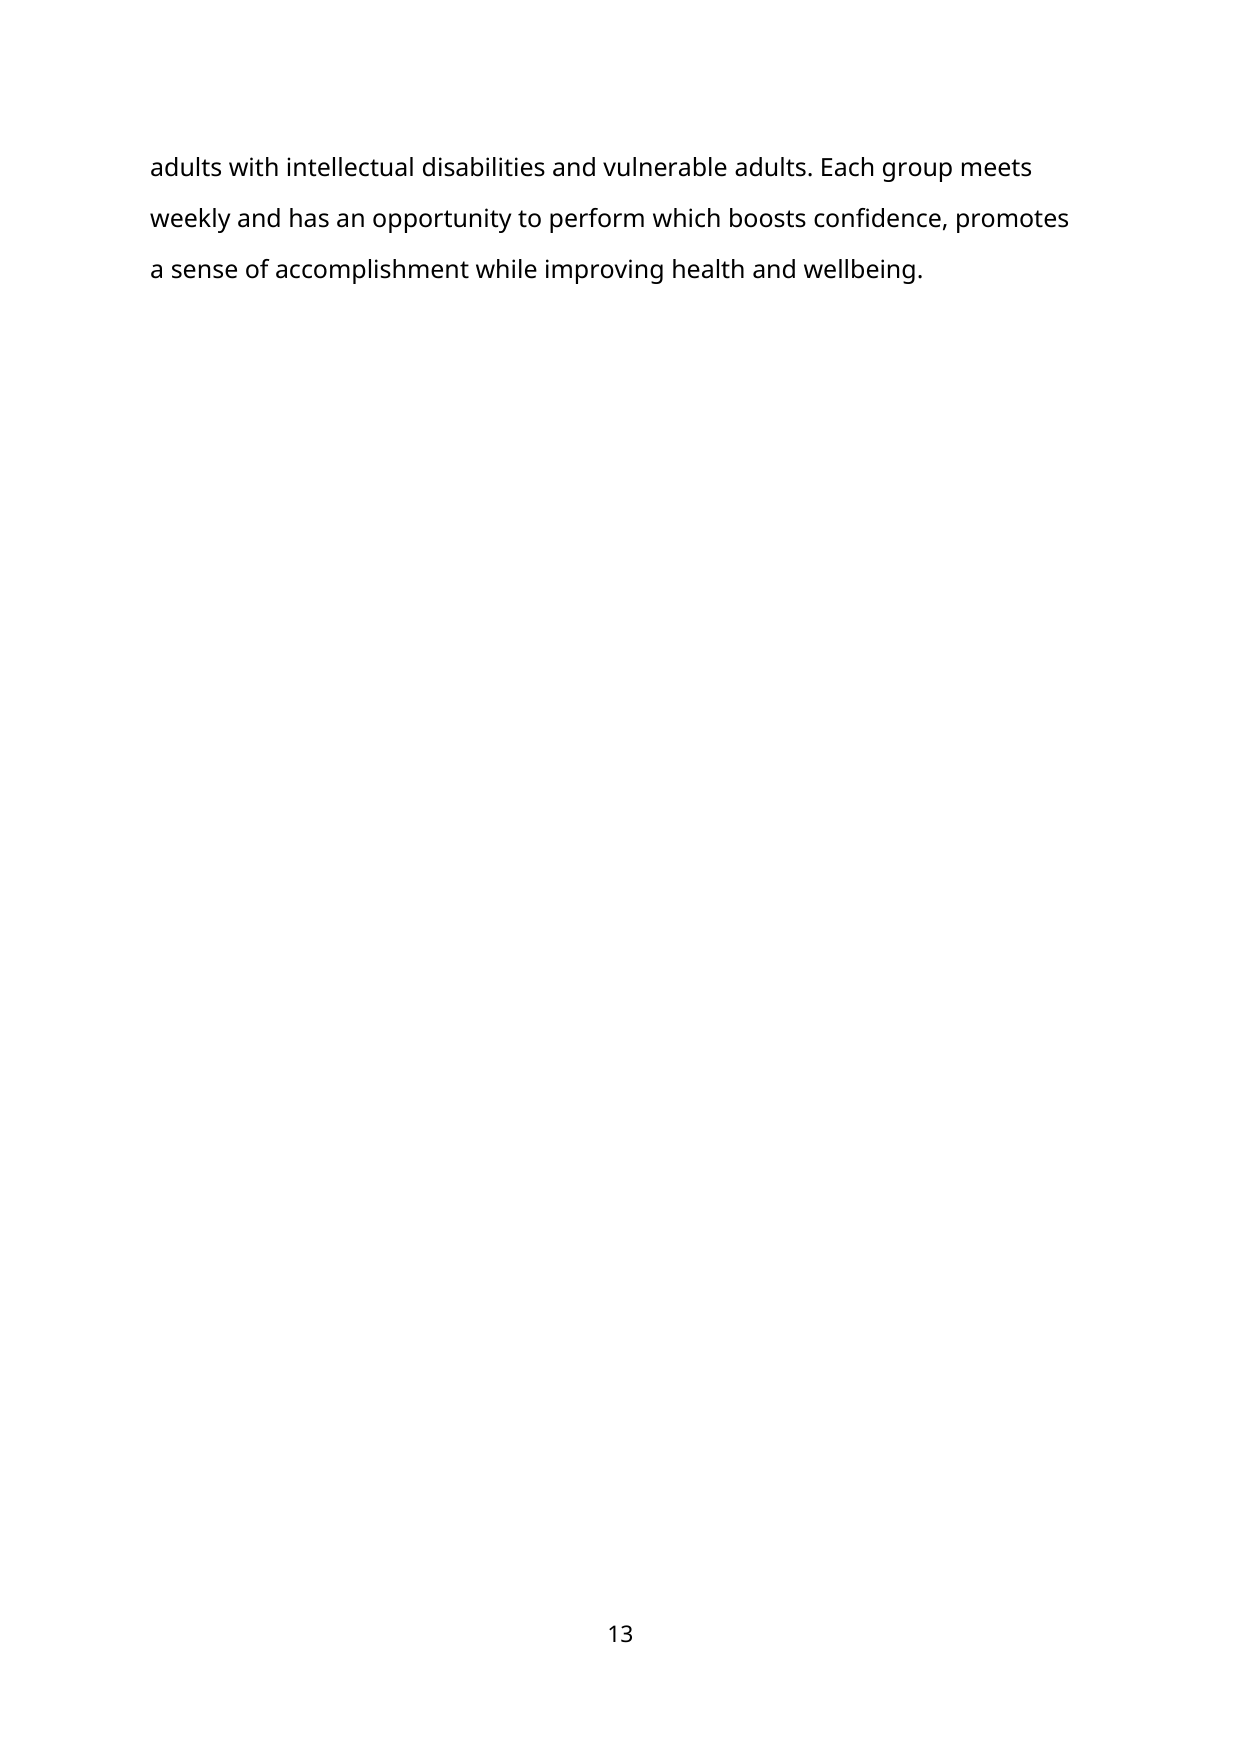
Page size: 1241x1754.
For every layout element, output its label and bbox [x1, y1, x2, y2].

text [150, 150, 1090, 286]
